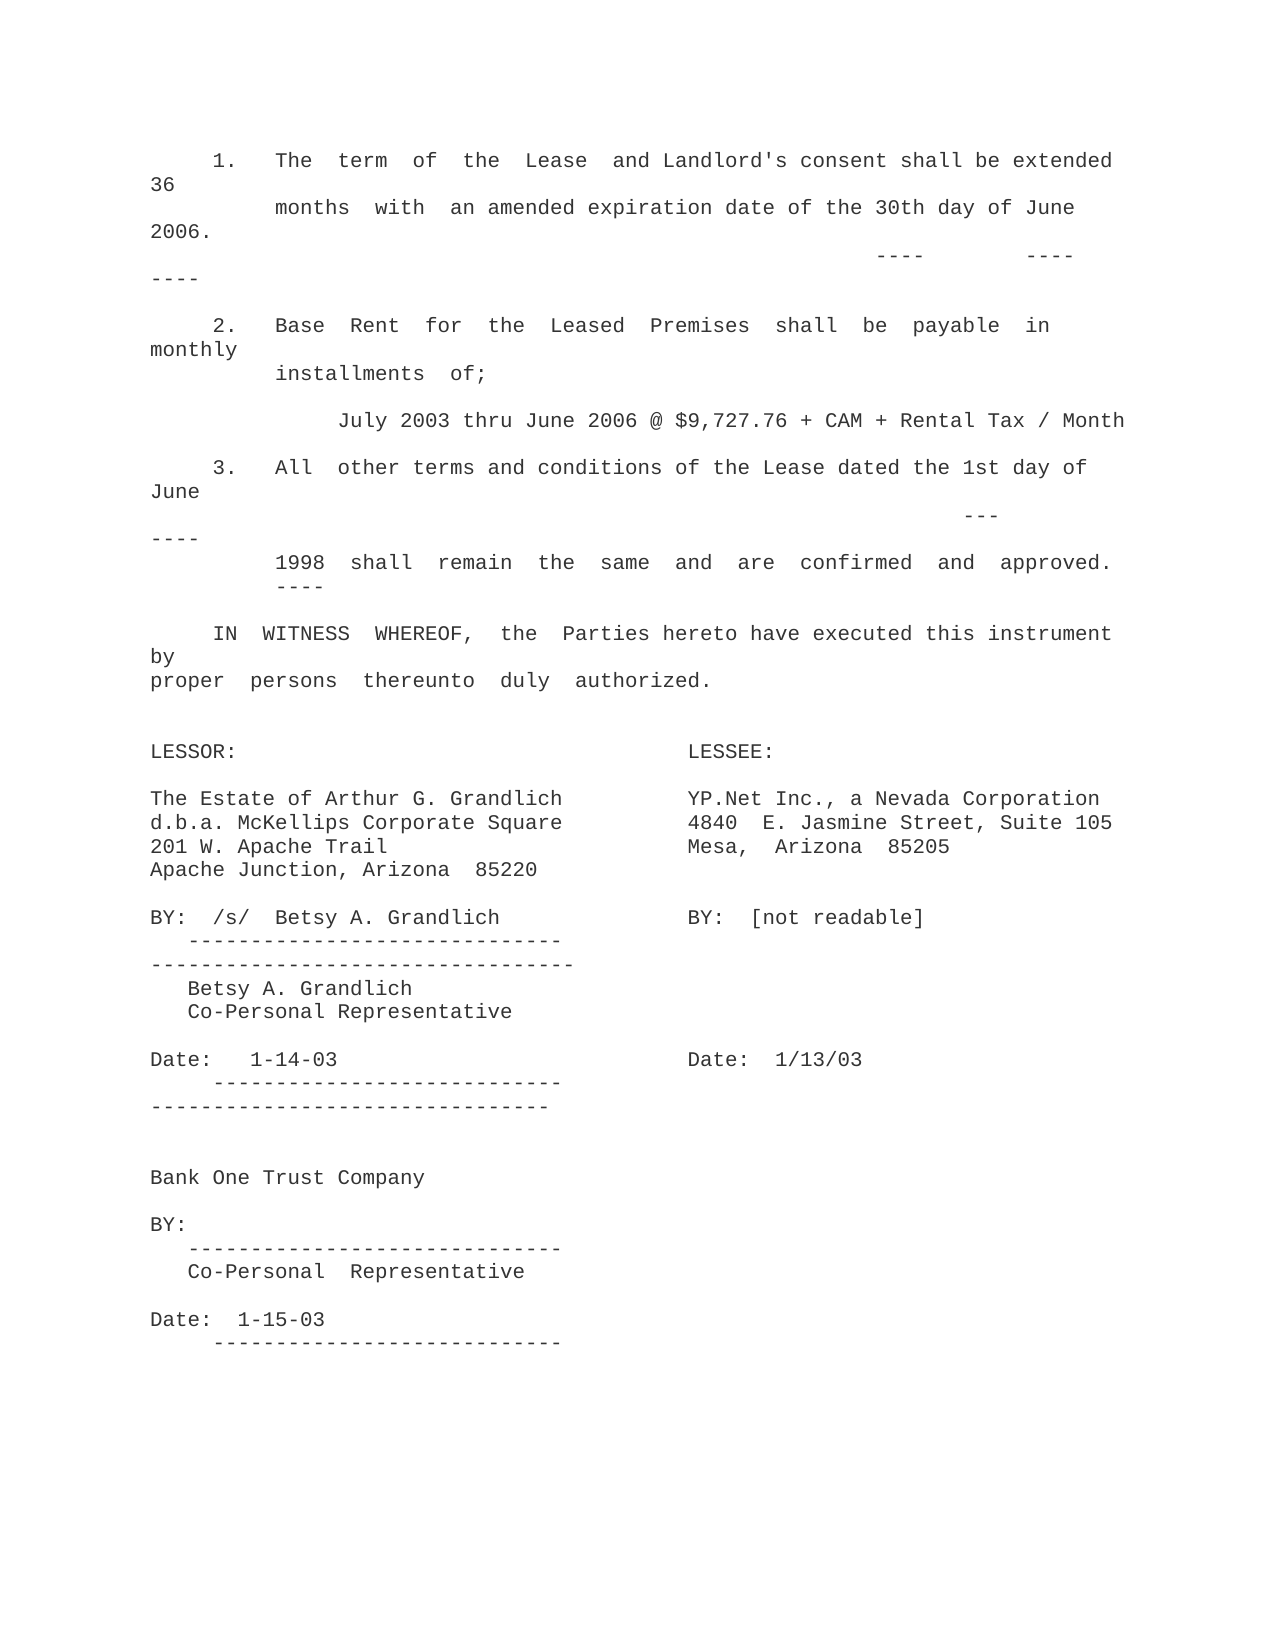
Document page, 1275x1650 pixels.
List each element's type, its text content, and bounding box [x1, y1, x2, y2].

text Co-Personal Representative [150, 1261, 1125, 1285]
text d.b.a. McKellips Corporate Square 4840 E. Jasmine Street, Suite 105 [150, 812, 1125, 836]
text BY: /s/ Betsy A. Grandlich BY: [not readable] [150, 907, 1125, 930]
text Date: 1-15-03 [150, 1309, 1125, 1332]
text Apache Junction, Arizona 85220 [150, 859, 1125, 883]
text --- ---- [150, 505, 1125, 552]
text ---- ---- ---- [150, 244, 1125, 292]
text 2. Base Rent for the Leased Premises shall be payable in monthly [150, 316, 1125, 363]
text LESSOR: LESSEE: [150, 741, 1125, 765]
text ------------------------------ ---------------------------------- [150, 930, 1125, 978]
text 201 W. Apache Trail Mesa, Arizona 85205 [150, 836, 1125, 859]
text ---------------------------- [150, 1332, 1125, 1356]
text Betsy A. Grandlich [150, 978, 1125, 1001]
text installments of; [150, 363, 1125, 386]
text 3. All other terms and conditions of the Lease dated the 1st day of June [150, 457, 1125, 505]
text 1. The term of the Lease and Landlord's consent shall be extended 36 [150, 150, 1125, 197]
text ------------------------------ [150, 1238, 1125, 1261]
text BY: [150, 1214, 1125, 1238]
text ---------------------------- -------------------------------- [150, 1072, 1125, 1119]
text Bank One Trust Company [150, 1167, 1125, 1190]
text Co-Personal Representative [150, 1001, 1125, 1025]
text proper persons thereunto duly authorized. [150, 670, 1125, 694]
text July 2003 thru June 2006 @ $9,727.76 + CAM + Rental Tax / Month [150, 410, 1125, 434]
text ---- [150, 576, 1125, 599]
text Date: 1-14-03 Date: 1/13/03 [150, 1048, 1125, 1072]
text months with an amended expiration date of the 30th day of June 2006. [150, 197, 1125, 244]
text IN WITNESS WHEREOF, the Parties hereto have executed this instrument by [150, 623, 1125, 670]
text The Estate of Arthur G. Grandlich YP.Net Inc., a Nevada Corporation [150, 788, 1125, 812]
text 1998 shall remain the same and are confirmed and approved. [150, 552, 1125, 576]
